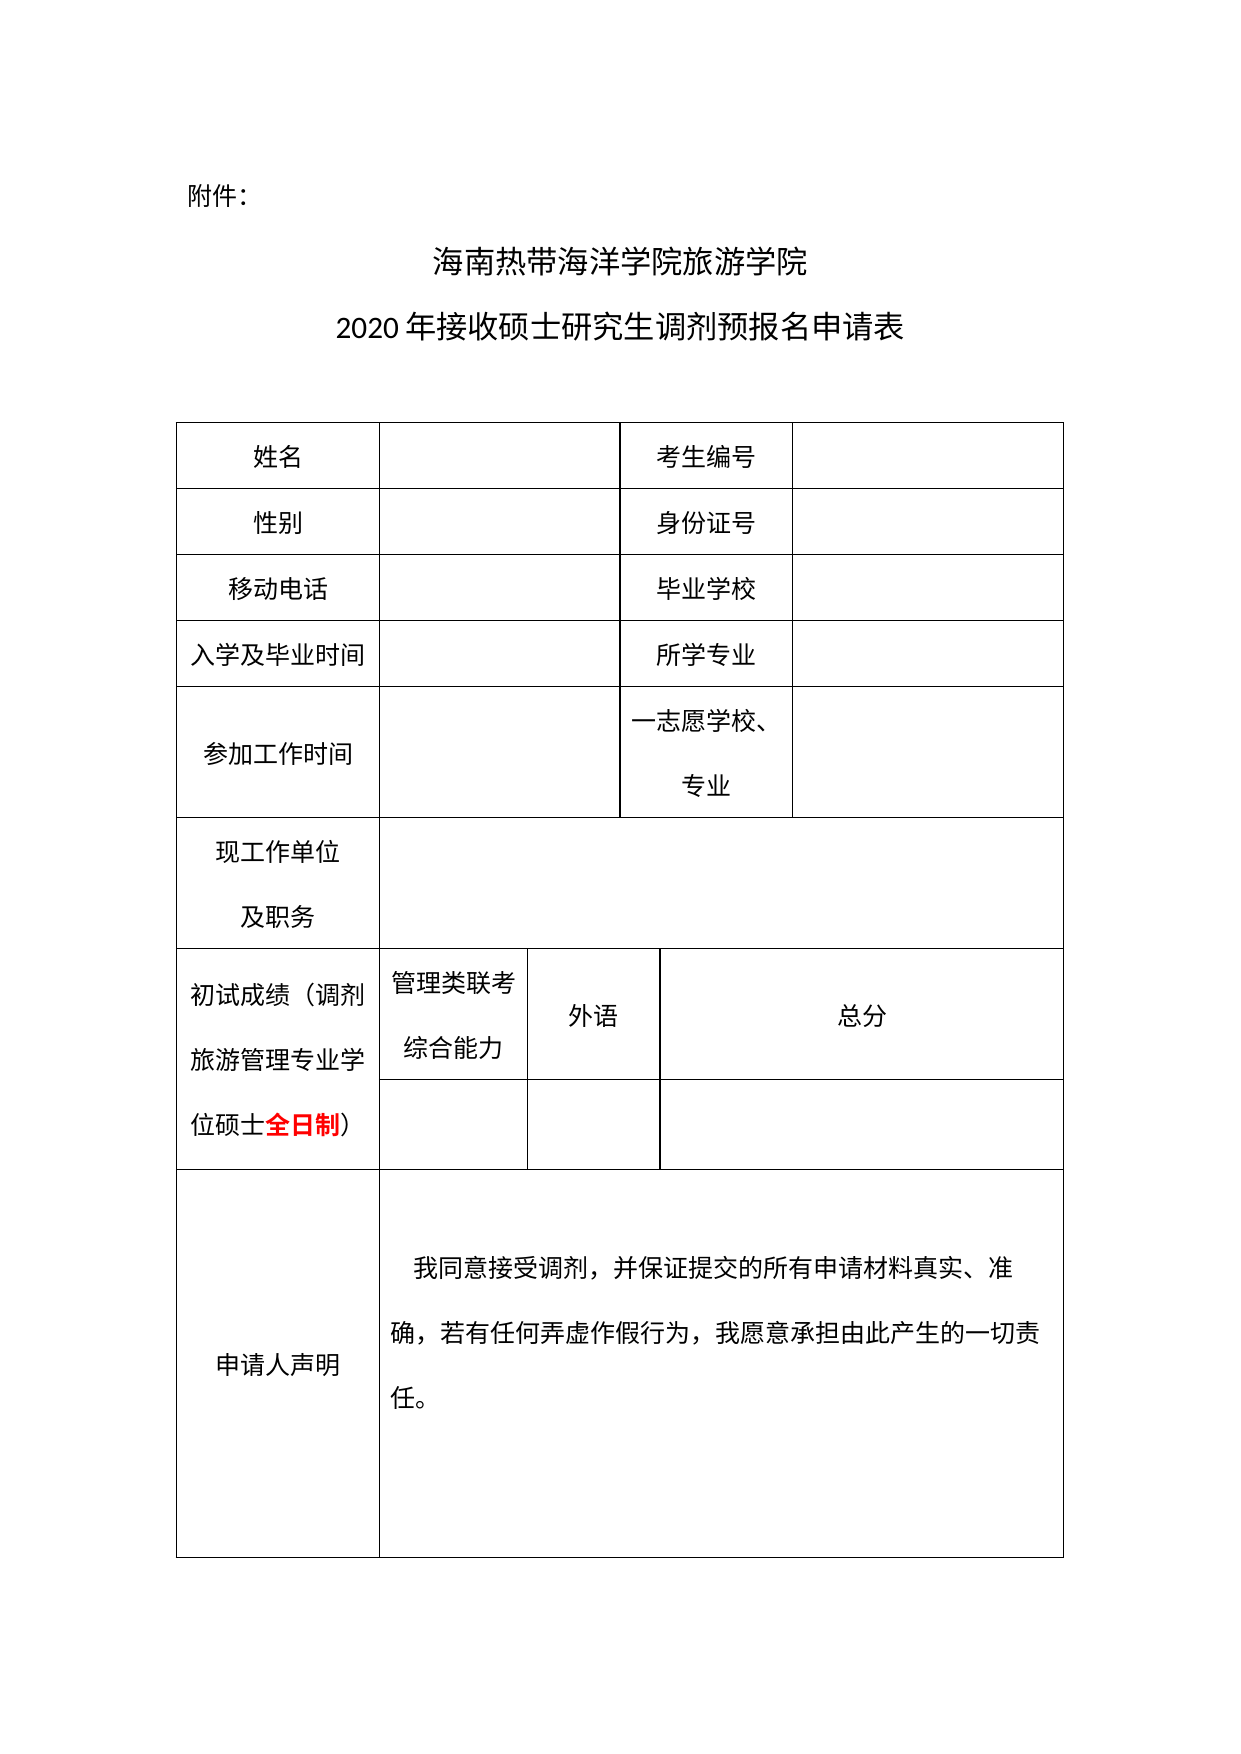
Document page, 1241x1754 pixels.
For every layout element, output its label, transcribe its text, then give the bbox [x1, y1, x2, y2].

table_cell [793, 555, 1063, 620]
text 附件： [187, 162, 1053, 227]
table_cell 毕业学校 [621, 555, 792, 620]
table_cell 现工作单位 及职务 [177, 818, 379, 948]
table_cell [380, 818, 1063, 948]
table_cell [380, 1080, 527, 1168]
table_cell [661, 1080, 1063, 1168]
table_cell 入学及毕业时间 [177, 621, 379, 686]
table_cell 性别 [177, 489, 379, 554]
table_cell 申请人声明 [177, 1170, 379, 1557]
table_cell [380, 489, 619, 554]
table_cell 一志愿学校、专业 [621, 687, 792, 817]
table_cell [380, 687, 619, 817]
table_cell [793, 687, 1063, 817]
table_cell 外语 [528, 949, 659, 1079]
table_cell 参加工作时间 [177, 687, 379, 817]
text 2020年接收硕士研究生调剂预报名申请表 [187, 292, 1053, 357]
table_header 姓名 [177, 423, 379, 488]
table_header 考生编号 [621, 423, 792, 488]
table_cell 移动电话 [177, 555, 379, 620]
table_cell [380, 1170, 1063, 1557]
table_cell 身份证号 [621, 489, 792, 554]
table_cell 总分 [661, 949, 1063, 1079]
table_header [380, 423, 619, 488]
text 海南热带海洋学院旅游学院 [187, 227, 1053, 292]
table_cell [793, 621, 1063, 686]
table_header [793, 423, 1063, 488]
table_cell 所学专业 [621, 621, 792, 686]
table_cell 初试成绩（调剂旅游管理专业学位硕士全日制） [177, 949, 379, 1168]
table_cell [528, 1080, 659, 1168]
table_cell [793, 489, 1063, 554]
table_cell 管理类联考综合能力 [380, 949, 527, 1079]
table_cell [380, 621, 619, 686]
table_cell [380, 555, 619, 620]
